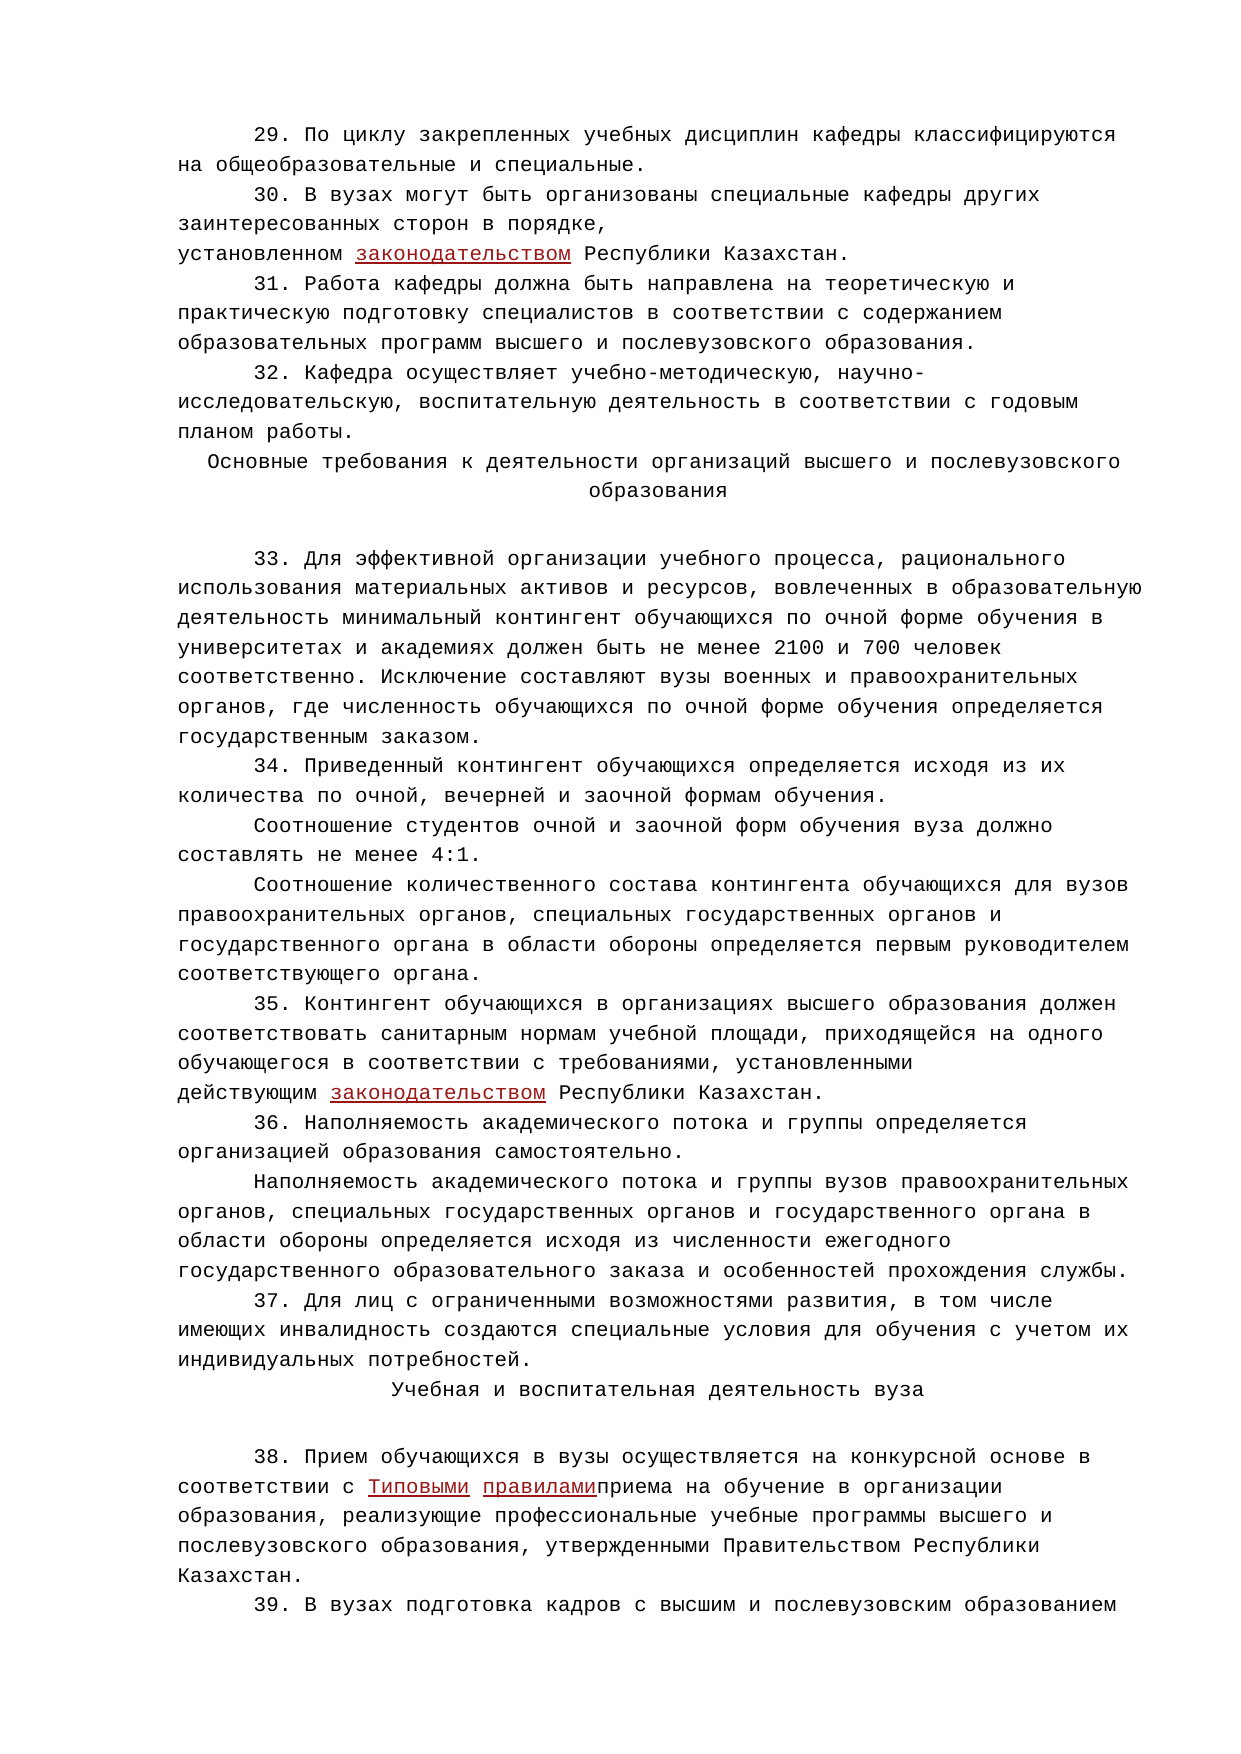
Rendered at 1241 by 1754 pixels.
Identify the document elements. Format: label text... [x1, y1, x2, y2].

text 33. Для эффективной организации учебного процесса, рационального использования материальных активов и ресурсов, вовлеченных в образовательную деятельность минимальный контингент обучающихся по очной форме обучения в университетах и академиях должен быть не менее 2100 и 700 человек соответственно. Исключение составляют вузы военных и правоохранительных органов, где численность обучающихся по очной форме обучения определяется государственным заказом. 34. Приведенный контингент обучающихся определяется исходя из их количества по очной, вечерней и заочной формам обучения. Соотношение студентов очной и заочной форм обучения вуза должно составлять не менее 4:1. Соотношение количественного состава контингента обучающихся для вузов правоохранительных органов, специальных государственных органов и государственного органа в области обороны определяется первым руководителем соответствующего органа. 35. Контингент обучающихся в организациях высшего образования должен соответствовать санитарным нормам учебной площади, приходящейся на одного обучающегося в соответствии с требованиями, установленными действующим законодательством Республики Казахстан. 36. Наполняемость академического потока и группы определяется организацией образования самостоятельно. Наполняемость академического потока и группы вузов правоохранительных органов, специальных государственных органов и государственного органа в области обороны определяется исходя из численности ежегодного государственного образовательного заказа и особенностей прохождения службы. 37. Для лиц с ограниченными возможностями развития, в том числе имеющих инвалидность создаются специальные условия для обучения с учетом их индивидуальных потребностей. [177, 542, 1152, 1373]
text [177, 118, 1152, 445]
text Учебная и воспитательная деятельность вуза [177, 1373, 1152, 1402]
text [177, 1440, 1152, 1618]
text Основные требования к деятельности организаций высшего и послевузовского образования [177, 445, 1152, 504]
